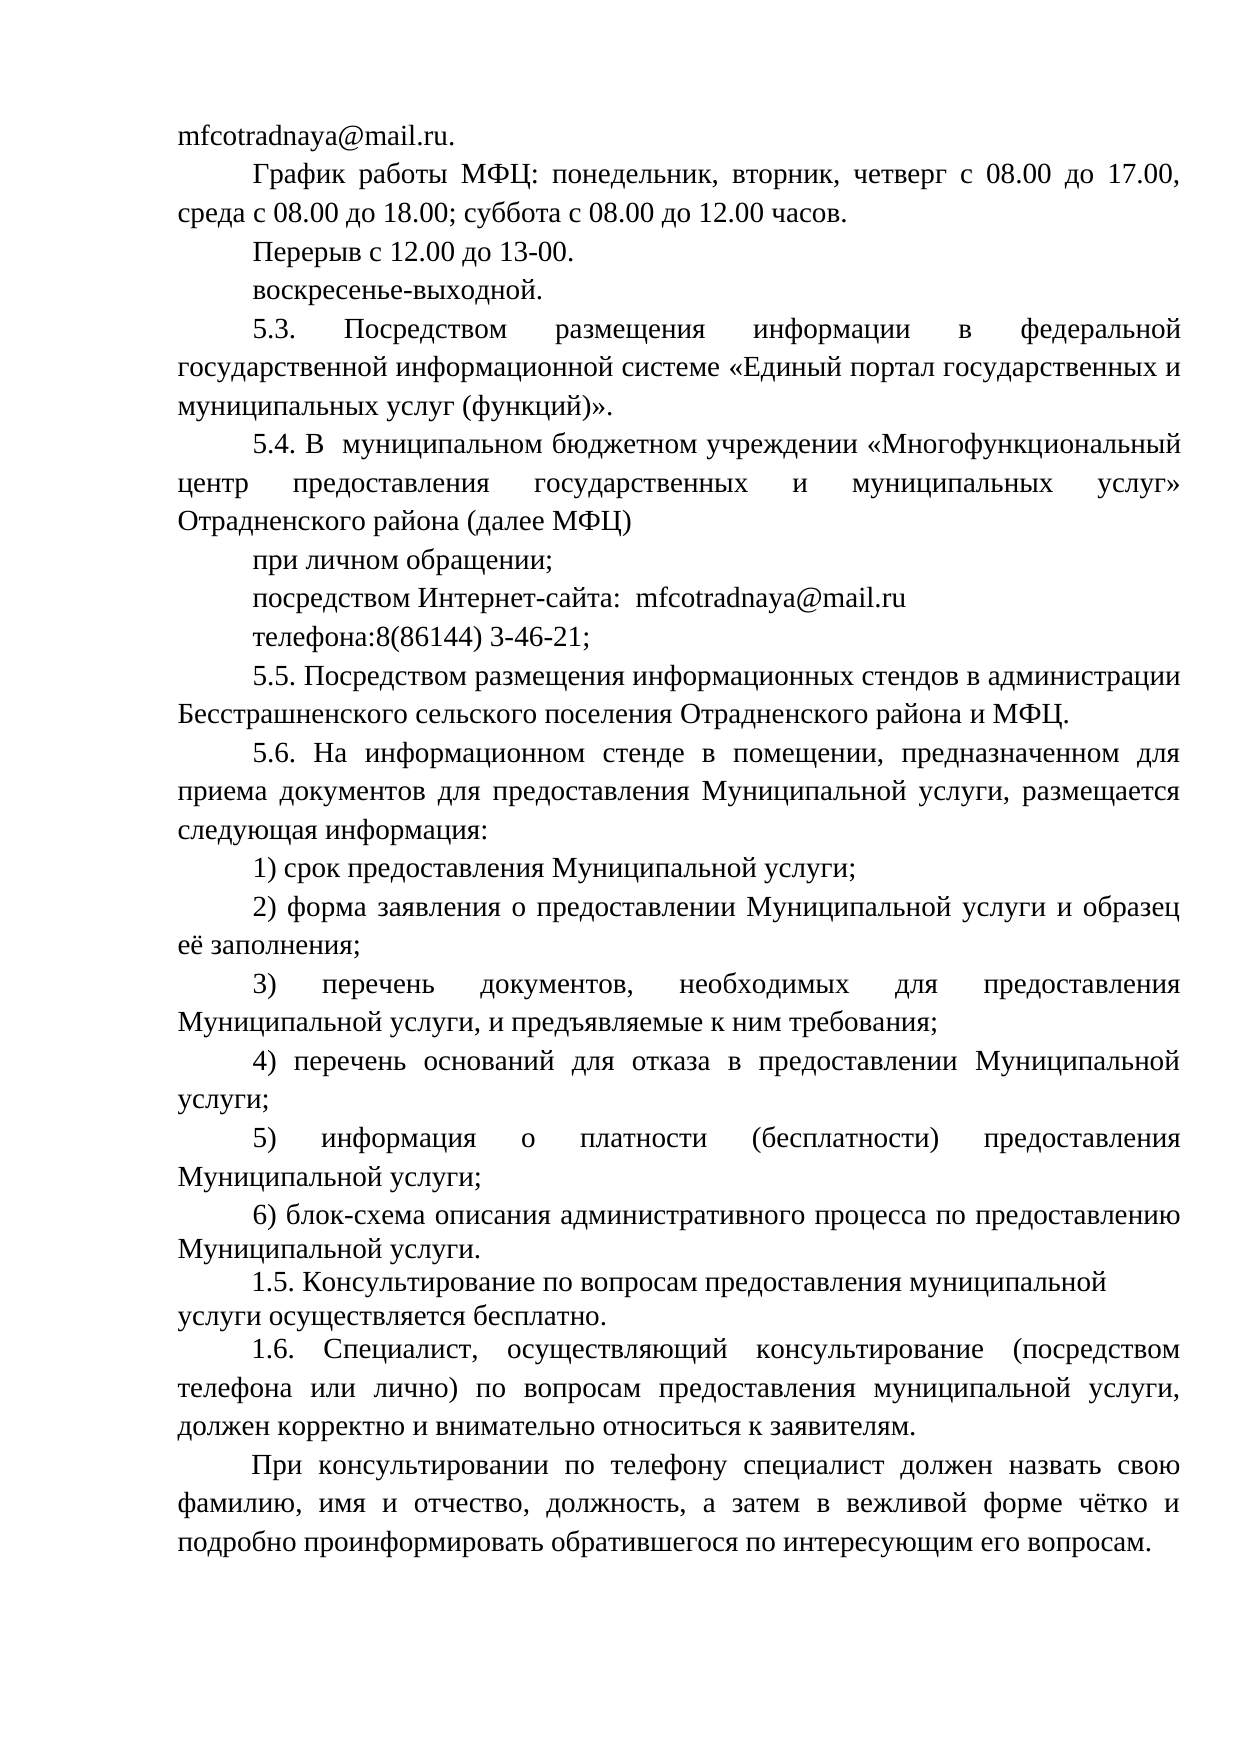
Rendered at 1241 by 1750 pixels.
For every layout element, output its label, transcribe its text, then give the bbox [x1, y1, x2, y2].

text при личном обращении; [177, 542, 1181, 576]
text 5.6. На информационном стенде в помещении, предназначенном для приема документов для предоставления Муниципальной услуги, размещается следующая информация: [177, 735, 1181, 845]
text 6) блок-схема описания административного процесса по предоставлению Муниципальной услуги. [177, 1197, 1181, 1264]
text телефона:8(86144) 3-46-21; [177, 619, 1181, 653]
text 4) перечень оснований для отказа в предоставлении Муниципальной услуги; [177, 1043, 1181, 1115]
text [177, 118, 1181, 152]
text График работы МФЦ: понедельник, вторник, четверг с 08.00 до 17.00, среда с 08.00 до 18.00; суббота с 08.00 до 12.00 часов. [177, 157, 1181, 229]
text 2) форма заявления о предоставлении Муниципальной услуги и образец её заполнения; [177, 889, 1181, 961]
text 5) информация о платности (бесплатности) предоставления Муниципальной услуги; [177, 1120, 1181, 1192]
text посредством Интернет-сайта: mfcotradnaya@mail.ru [177, 581, 1181, 614]
text При консультировании по телефону специалист должен назвать свою фамилию, имя и отчество, должность, а затем в вежливой форме чётко и подробно проинформировать обратившегося по интересующим его вопросам. [177, 1447, 1181, 1558]
text 1.5. Консультирование по вопросам предоставления муниципальной [177, 1264, 1181, 1298]
text 1) срок предоставления Муниципальной услуги; [177, 850, 1181, 884]
text 5.4. В муниципальном бюджетном учреждении «Многофункциональный центр предоставления государственных и муниципальных услуг» Отрадненского района (далее МФЦ) [177, 426, 1181, 537]
text 1.6. Специалист, осуществляющий консультирование (посредством телефона или лично) по вопросам предоставления муниципальной услуги, должен корректно и внимательно относиться к заявителям. [177, 1331, 1181, 1442]
text услуги осуществляется бесплатно. [177, 1298, 1181, 1331]
text 3) перечень документов, необходимых для предоставления Муниципальной услуги, и предъявляемые к ним требования; [177, 966, 1181, 1038]
text 5.3. Посредством размещения информации в федеральной государственной информационной системе «Единый портал государственных и муниципальных услуг (функций)». [177, 311, 1181, 421]
text воскресенье-выходной. [177, 272, 1181, 306]
text 5.5. Посредством размещения информационных стендов в администрации Бесстрашненского сельского поселения Отрадненского района и МФЦ. [177, 658, 1181, 730]
text Перерыв с 12.00 до 13-00. [177, 234, 1181, 267]
